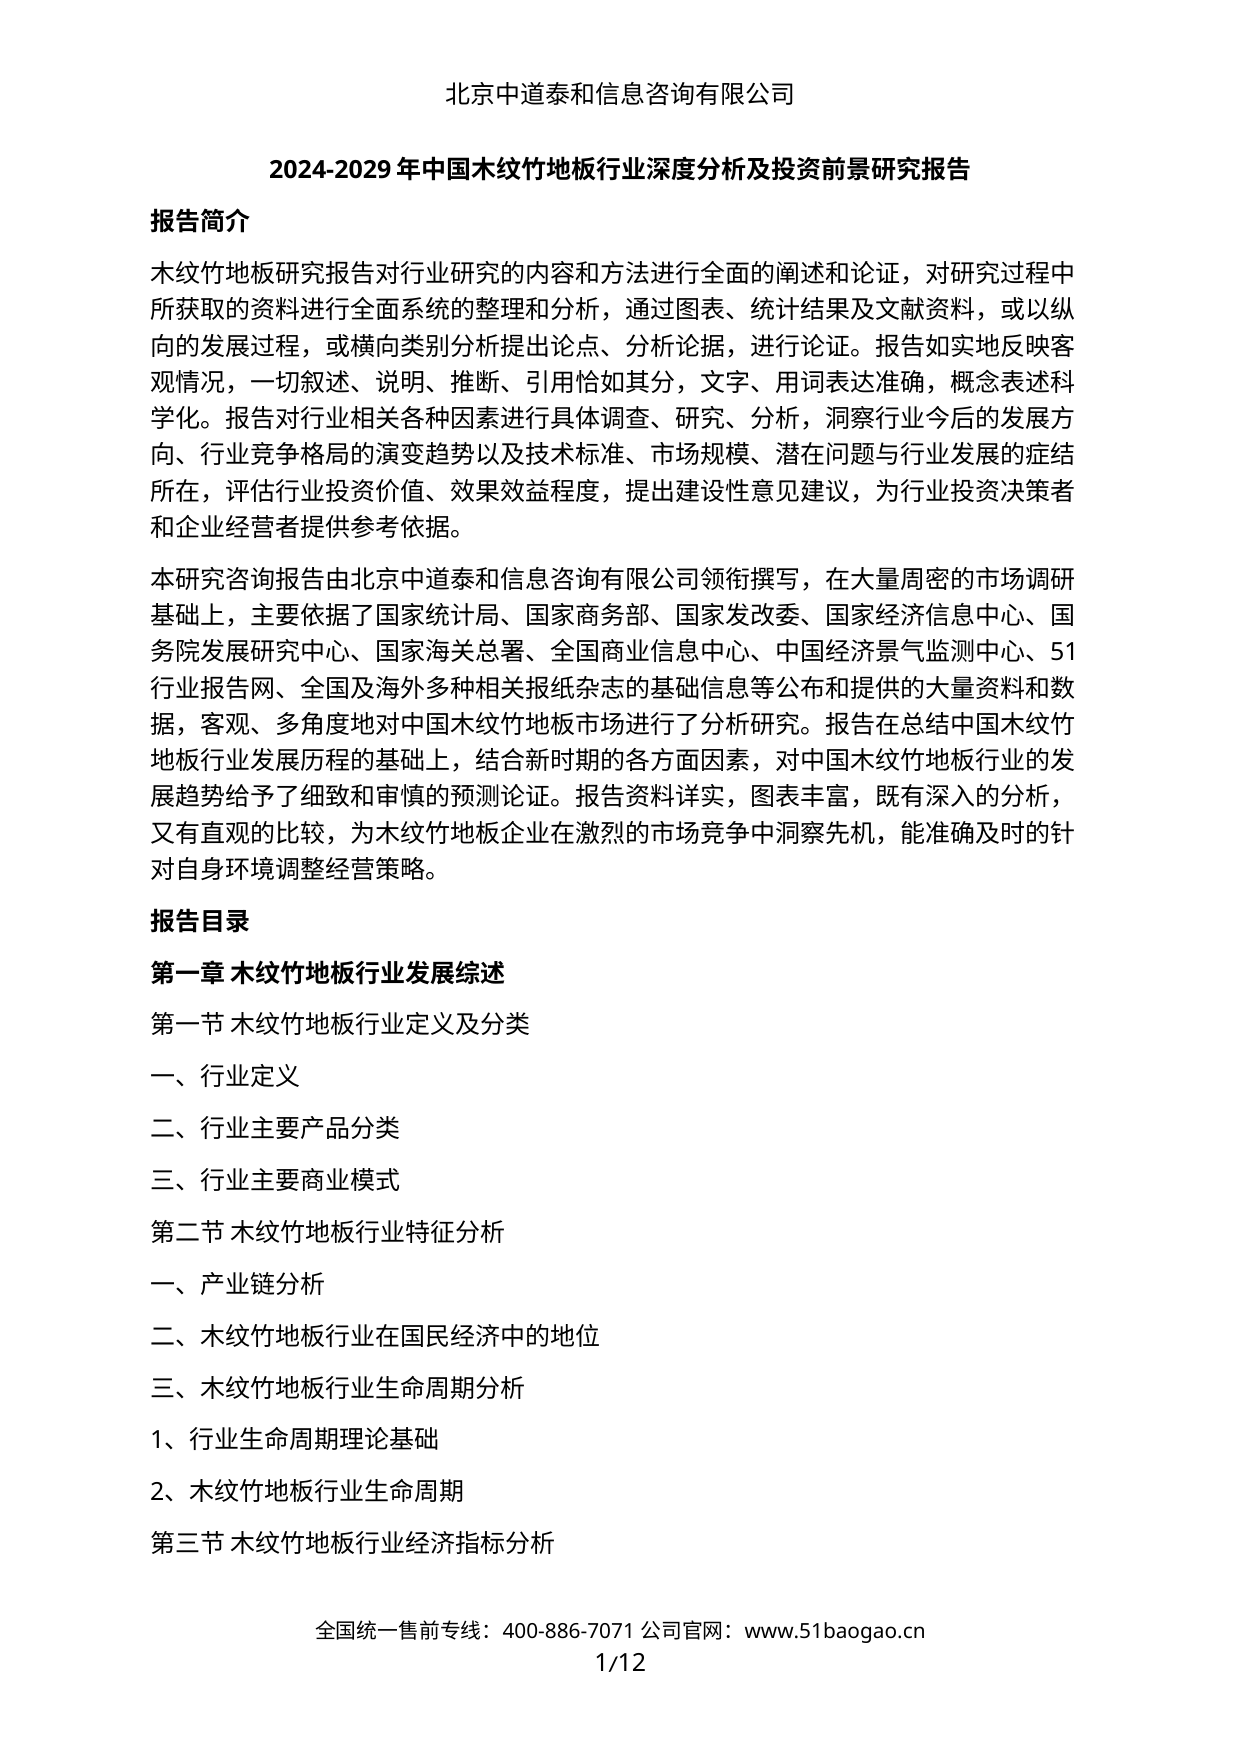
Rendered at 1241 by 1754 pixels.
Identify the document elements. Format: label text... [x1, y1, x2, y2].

text 2024-2029年中国木纹竹地板行业深度分析及投资前景研究报告 [150, 150, 1090, 186]
text 报告简介 [150, 202, 1090, 238]
text 报告目录 [150, 901, 1090, 937]
text 1、行业生命周期理论基础 [150, 1420, 1090, 1456]
text 二、木纹竹地板行业在国民经济中的地位 [150, 1316, 1090, 1352]
text 一、行业定义 [150, 1057, 1090, 1093]
text 一、产业链分析 [150, 1264, 1090, 1301]
text 本研究咨询报告由北京中道泰和信息咨询有限公司领衔撰写，在大量周密的市场调研基础上，主要依据了国家统计局、国家商务部、国家发改委、国家经济信息中心、国务院发展研究中心、国家海关总署、全国商业信息中心、中国经济景气监测中心、51行业报告网、全国及海外多种相关报纸杂志的基础信息等公布和提供的大量资料和数据，客观、多角度地对中国木纹竹地板市场进行了分析研究。报告在总结中国木纹竹地板行业发展历程的基础上，结合新时期的各方面因素，对中国木纹竹地板行业的发展趋势给予了细致和审慎的预测论证。报告资料详实，图表丰富，既有深入的分析，又有直观的比较，为木纹竹地板企业在激烈的市场竞争中洞察先机，能准确及时的针对自身环境调整经营策略。 [150, 559, 1090, 886]
text 2、木纹竹地板行业生命周期 [150, 1472, 1090, 1508]
text 木纹竹地板研究报告对行业研究的内容和方法进行全面的阐述和论证，对研究过程中所获取的资料进行全面系统的整理和分析，通过图表、统计结果及文献资料，或以纵向的发展过程，或横向类别分析提出论点、分析论据，进行论证。报告如实地反映客观情况，一切叙述、说明、推断、引用恰如其分，文字、用词表达准确，概念表述科学化。报告对行业相关各种因素进行具体调查、研究、分析，洞察行业今后的发展方向、行业竞争格局的演变趋势以及技术标准、市场规模、潜在问题与行业发展的症结所在，评估行业投资价值、效果效益程度，提出建设性意见建议，为行业投资决策者和企业经营者提供参考依据。 [150, 254, 1090, 544]
text 第一节 木纹竹地板行业定义及分类 [150, 1005, 1090, 1041]
text 三、行业主要商业模式 [150, 1161, 1090, 1197]
text 第一章 木纹竹地板行业发展综述 [150, 953, 1090, 989]
text 第二节 木纹竹地板行业特征分析 [150, 1212, 1090, 1249]
text 三、木纹竹地板行业生命周期分析 [150, 1368, 1090, 1404]
text 二、行业主要产品分类 [150, 1109, 1090, 1145]
text 第三节 木纹竹地板行业经济指标分析 [150, 1524, 1090, 1560]
